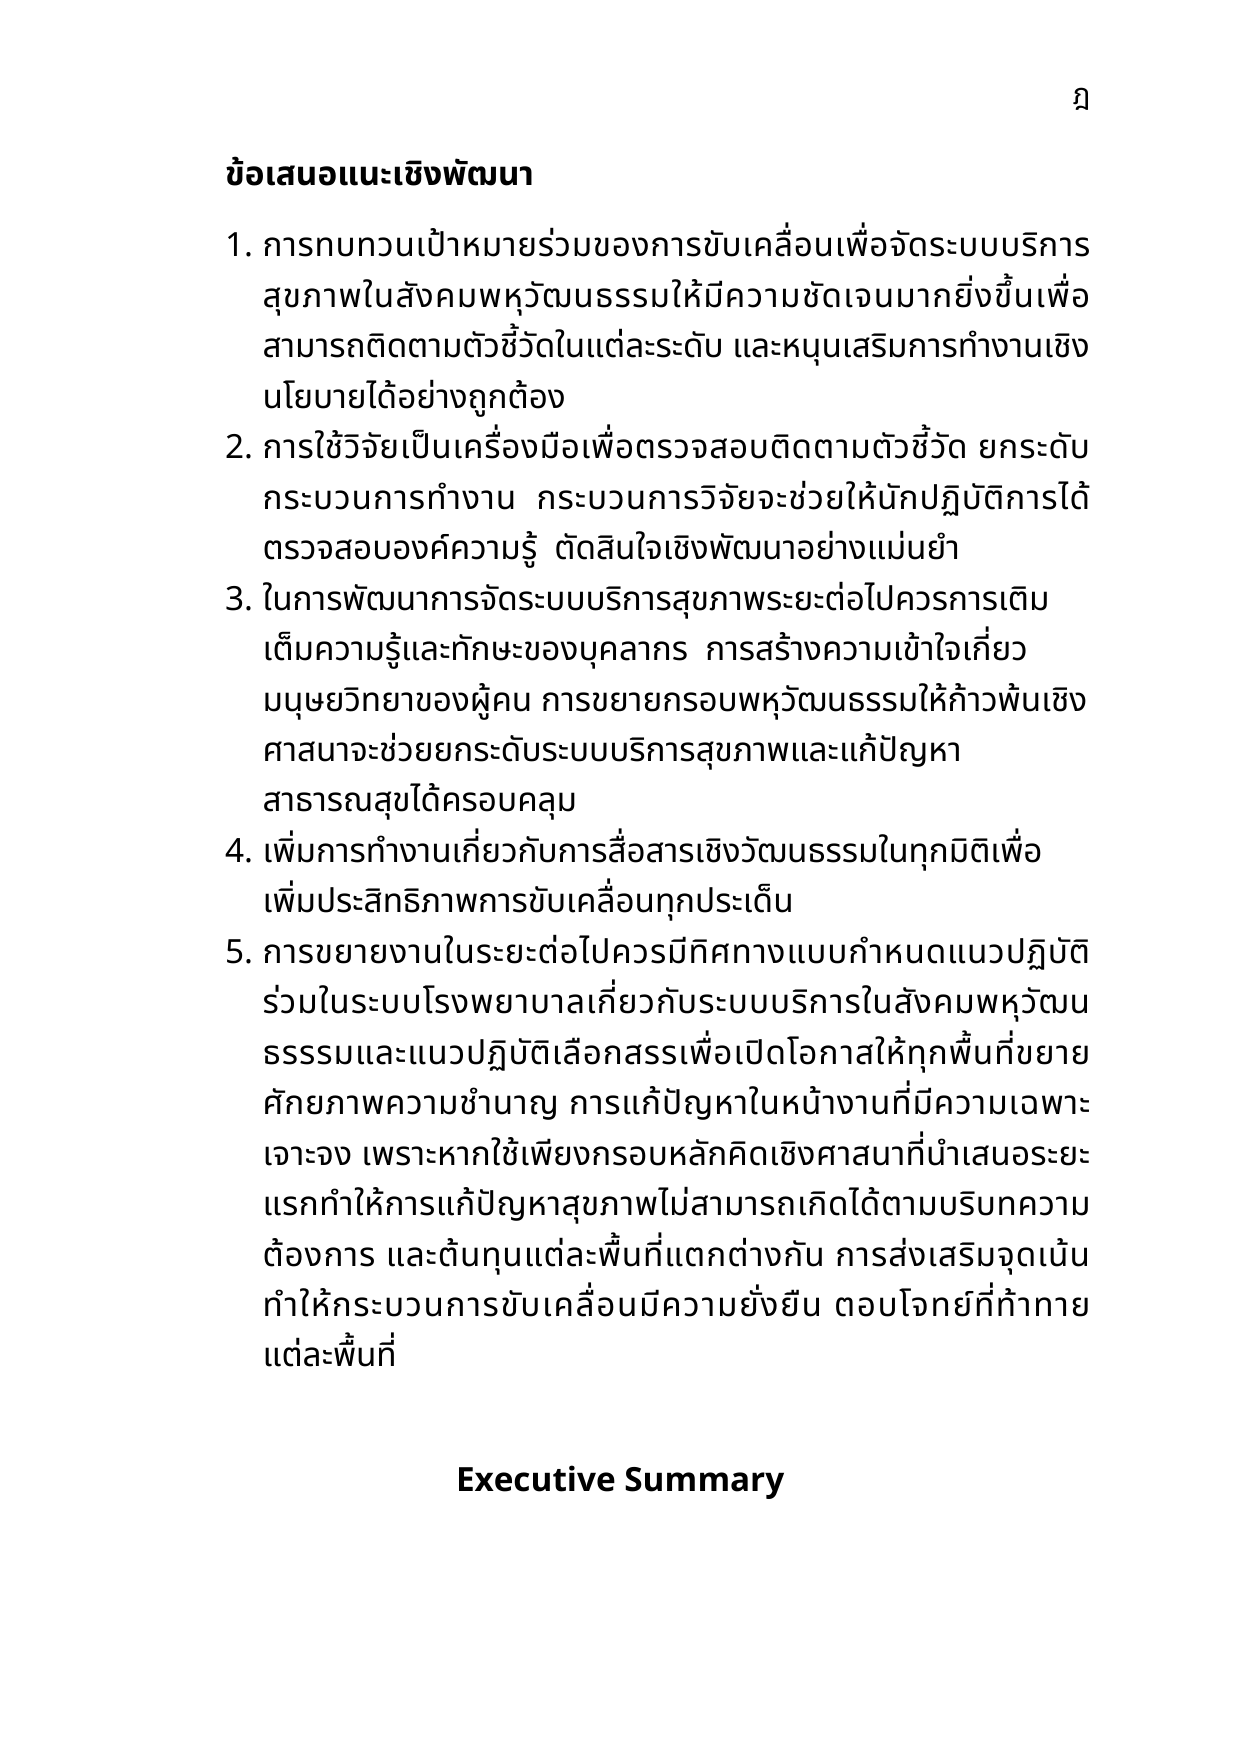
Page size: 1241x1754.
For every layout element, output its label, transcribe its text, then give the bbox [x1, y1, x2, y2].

list การทบทวนเป้าหมายร่วมของการขับเคลื่อนเพื่อจัดระบบบริการสุขภาพในสังคมพหุวัฒนธรรมให้มีความชัดเจนมากยิ่งขึ้นเพื่อสามารถติดตามตัวชี้วัดในแต่ละระดับ และหนุนเสริมการทำงานเชิงนโยบายได้อย่างถูกต้อง [225, 221, 1090, 423]
list การใช้วิจัยเป็นเครื่องมือเพื่อตรวจสอบติดตามตัวชี้วัด ยกระดับกระบวนการทำงาน กระบวนการวิจัยจะช่วยให้นักปฏิบัติการได้ตรวจสอบองค์ความรู้ ตัดสินใจเชิงพัฒนาอย่างแม่นยำ [225, 423, 1090, 574]
text Executive Summary [150, 1455, 1090, 1501]
list ในการพัฒนาการจัดระบบบริการสุขภาพระยะต่อไปควรการเติมเต็มความรู้และทักษะของบุคลากร การสร้างความเข้าใจเกี่ยวมนุษยวิทยาของผู้คน การขยายกรอบพหุวัฒนธรรมให้ก้าวพ้นเชิงศาสนาจะช่วยยกระดับระบบบริการสุขภาพและแก้ปัญหาสาธารณสุขได้ครอบคลุม [225, 574, 1090, 827]
list เพิ่มการทำงานเกี่ยวกับการสื่อสารเชิงวัฒนธรรมในทุกมิติเพื่อเพิ่มประสิทธิภาพการขับเคลื่อนทุกประเด็น [225, 827, 1090, 928]
list การขยายงานในระยะต่อไปควรมีทิศทางแบบกำหนดแนวปฏิบัติร่วมในระบบโรงพยาบาลเกี่ยวกับระบบบริการในสังคมพหุวัฒนธรรรมและแนวปฏิบัติเลือกสรรเพื่อเปิดโอกาสให้ทุกพื้นที่ขยายศักยภาพความชำนาญ การแก้ปัญหาในหน้างานที่มีความเฉพาะเจาะจง เพราะหากใช้เพียงกรอบหลักคิดเชิงศาสนาที่นำเสนอระยะแรกทำให้การแก้ปัญหาสุขภาพไม่สามารถเกิดได้ตามบริบทความต้องการ และต้นทุนแต่ละพื้นที่แตกต่างกัน การส่งเสริมจุดเน้นทำให้กระบวนการขับเคลื่อนมีความยั่งยืน ตอบโจทย์ที่ท้าทายแต่ละพื้นที่ [225, 928, 1090, 1382]
text ข้อเสนอแนะเชิงพัฒนา [150, 150, 1090, 200]
